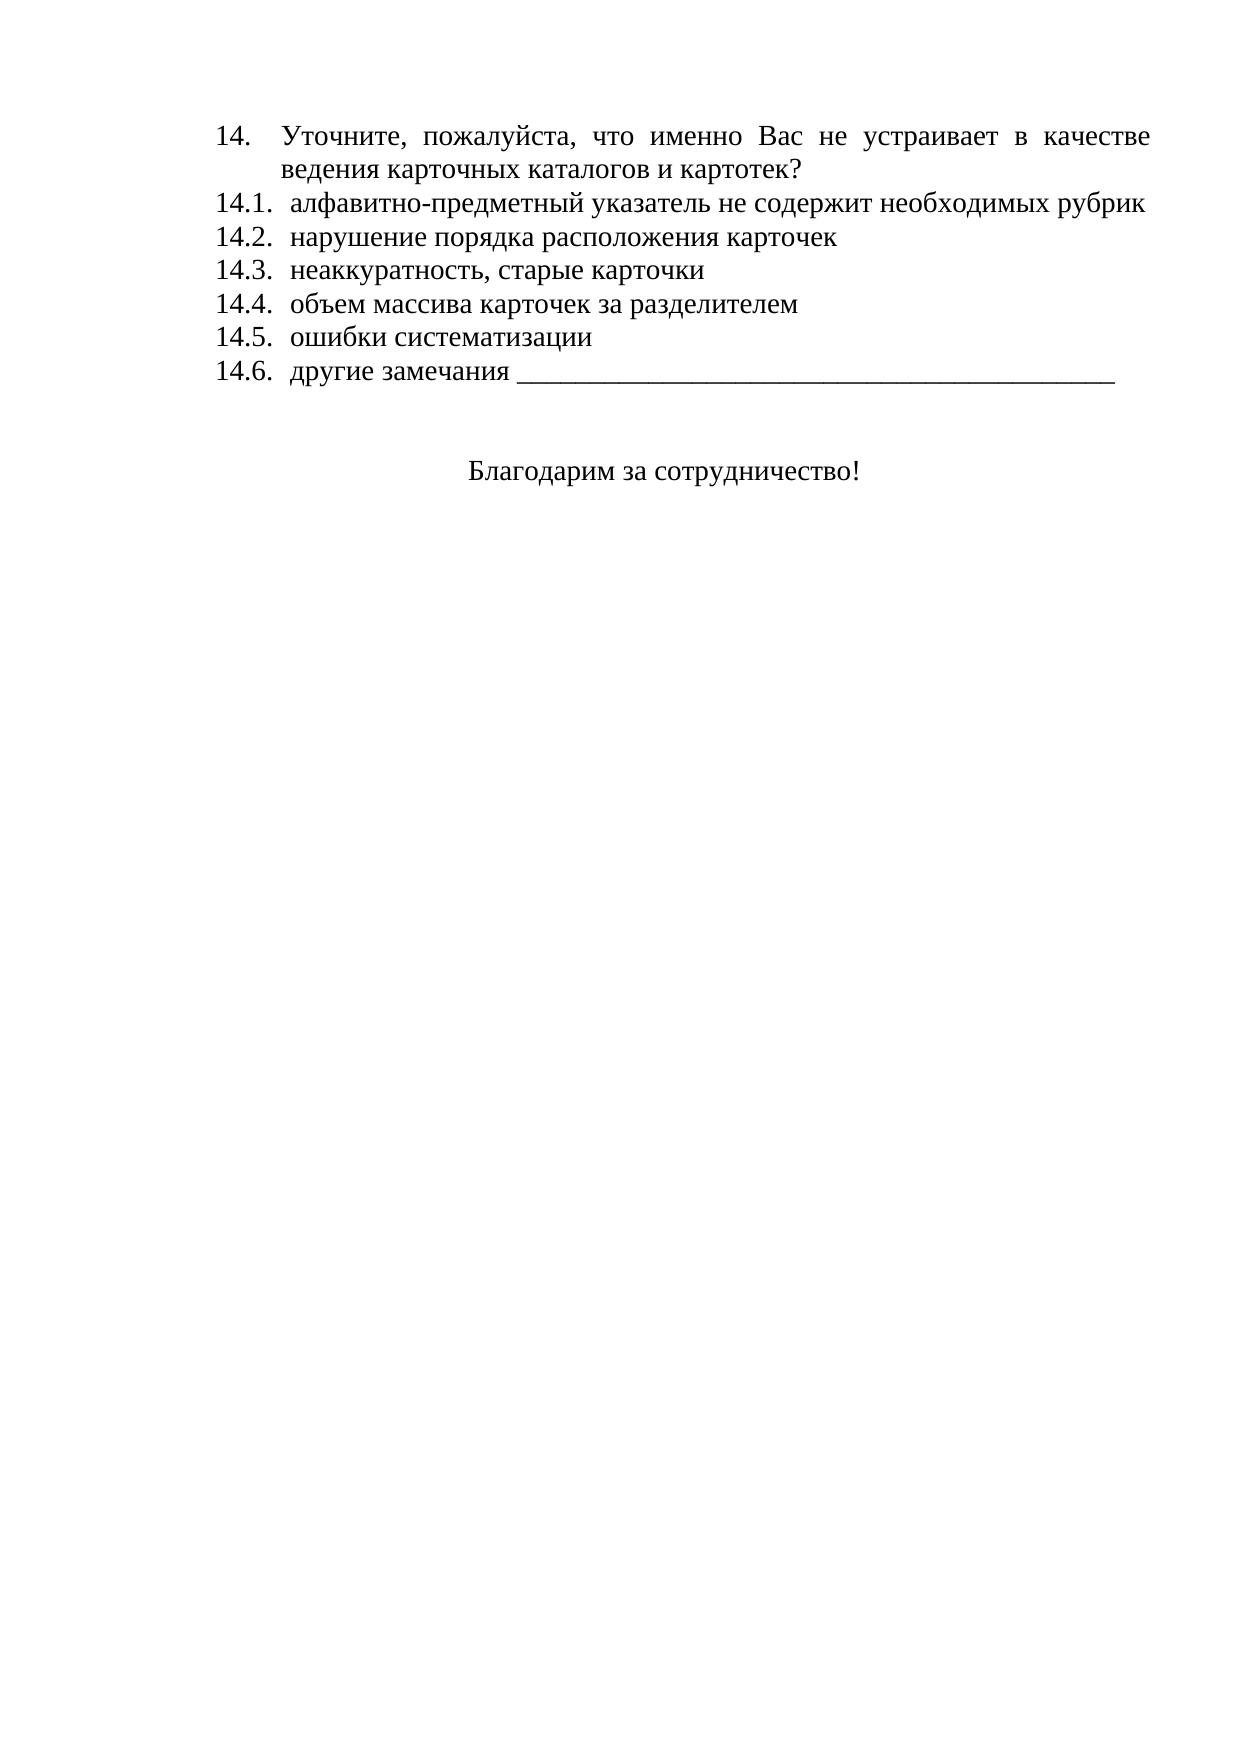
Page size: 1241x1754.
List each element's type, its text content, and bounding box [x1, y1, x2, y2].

list алфавитно-предметный указатель не содержит необходимых рубрик [215, 185, 1152, 219]
list ошибки систематизации [215, 319, 1152, 353]
list Благодарим за сотрудничество! [177, 453, 1152, 487]
list неаккуратность, старые карточки [215, 252, 1152, 286]
list Уточните, пожалуйста, что именно Вас не устраивает в качестве ведения карточных каталогов и картотек? [215, 118, 1152, 185]
list объем массива карточек за разделителем [215, 286, 1152, 319]
list другие замечания _________________________________________ [215, 353, 1152, 386]
list нарушение порядка расположения карточек [215, 219, 1152, 252]
